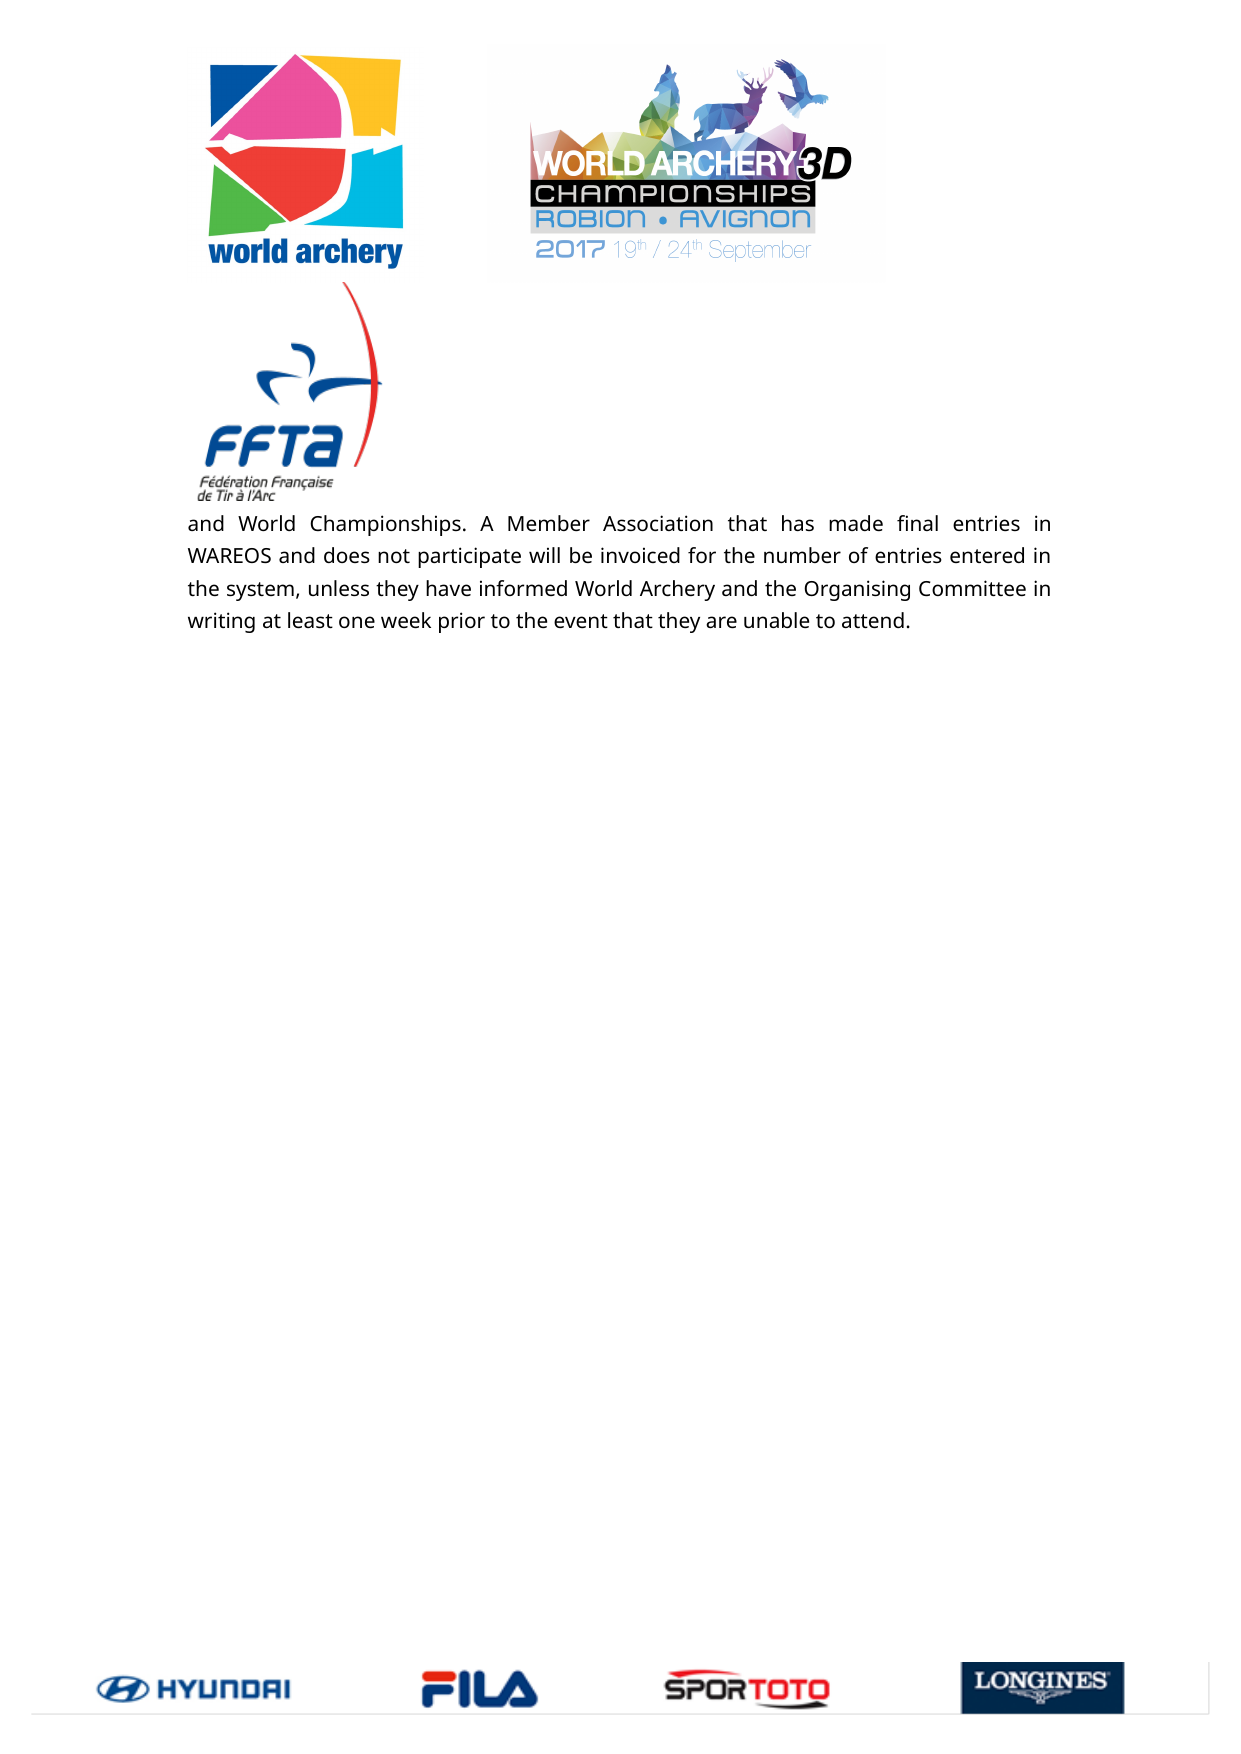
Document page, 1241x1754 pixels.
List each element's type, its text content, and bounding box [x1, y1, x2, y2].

picture [187, 47, 424, 501]
picture [31, 1662, 1211, 1716]
picture [487, 44, 886, 283]
